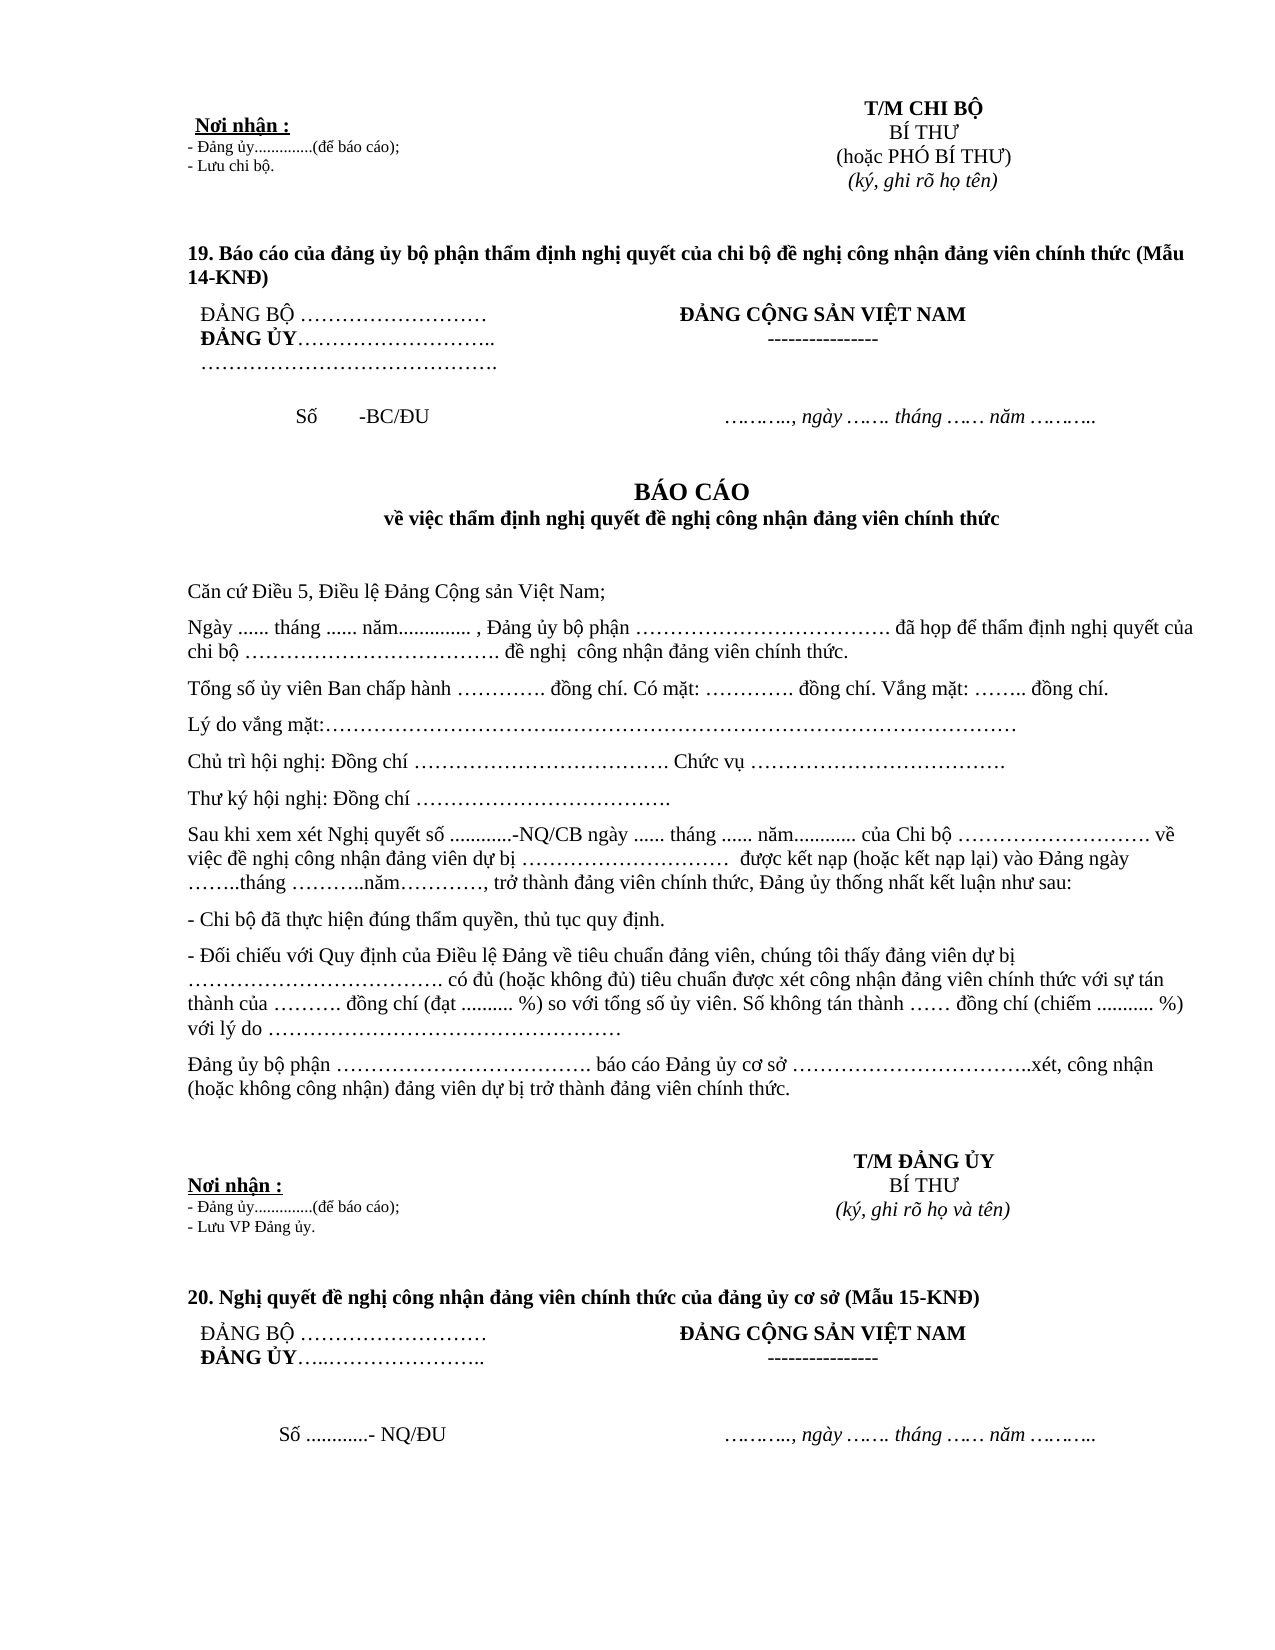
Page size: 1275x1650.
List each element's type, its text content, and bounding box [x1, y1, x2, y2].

table_header T/M CHI BỘ BÍ THƯ (hoặc PHÓ BÍ THƯ) (ký, ghi rõ họ tên) [652, 83, 1196, 192]
text Tổng số ủy viên Ban chấp hành …………. đồng chí. Có mặt: …………. đồng chí. Vắng mặt: …….. đồng chí. [187, 676, 1196, 700]
table_header ĐẢNG BỘ ……………………… ĐẢNG ỦY…..………………….. [189, 1309, 536, 1409]
table_cell ……….., ngày ……. tháng …… năm ……….. [536, 391, 1110, 428]
table_cell Số ............- NQ/ĐU [189, 1409, 536, 1446]
table_cell ……….., ngày ……. tháng …… năm ……….. [536, 1409, 1110, 1446]
table_header T/M ĐẢNG ỦY BÍ THƯ (ký, ghi rõ họ và tên) [652, 1137, 1196, 1236]
table_header ĐẢNG BỘ ……………………… ĐẢNG ỦY……………………….. ……………………………………. [189, 289, 536, 391]
table_header ĐẢNG CỘNG SẢN VIỆT NAM ---------------- [536, 289, 1110, 391]
table_header Nơi nhận : - Đảng ủy..............(để báo cáo); - Lưu chi bộ. [188, 83, 652, 192]
table_cell Số -BC/ĐU [189, 391, 536, 428]
text 19. Báo cáo của đảng ủy bộ phận thẩm định nghị quyết của chi bộ đề nghị công nhận đảng viên chính thức (Mẫu 14-KNĐ) [187, 241, 1196, 289]
text 20. Nghị quyết đề nghị công nhận đảng viên chính thức của đảng ủy cơ sở (Mẫu 15-KNĐ) [187, 1285, 1196, 1309]
text Thư ký hội nghị: Đồng chí ………………………………. [187, 785, 1196, 809]
text Ngày ...... tháng ...... năm.............. , Đảng ủy bộ phận ………………………………. đã họp để thẩm định nghị quyết của chi bộ ………………………………. đề nghị công nhận đảng viên chính thức. [187, 615, 1196, 663]
text Lý do vắng mặt:…………………………….………………………………………………………… [187, 712, 1196, 736]
text - Đối chiếu với Quy định của Điều lệ Đảng về tiêu chuẩn đảng viên, chúng tôi thấy đảng viên dự bị ………………………………. có đủ (hoặc không đủ) tiêu chuẩn được xét công nhận đảng viên chính thức với sự tán thành của ………. đồng chí (đạt .......... %) so với tổng số ủy viên. Số không tán thành …… đồng chí (chiếm ........... %) với lý do …………………………………………… [187, 943, 1196, 1039]
table_header ĐẢNG CỘNG SẢN VIỆT NAM ---------------- [536, 1309, 1110, 1409]
text Sau khi xem xét Nghị quyết số ............-NQ/CB ngày ...... tháng ...... năm............ của Chi bộ ………………………. về việc đề nghị công nhận đảng viên dự bị ………………………… được kết nạp (hoặc kết nạp lại) vào Đảng ngày ……..tháng ………..năm…………, trở thành đảng viên chính thức, Đảng ủy thống nhất kết luận như sau: [187, 822, 1196, 894]
table_header Nơi nhận : - Đảng ủy..............(để báo cáo); - Lưu VP Đảng ủy. [188, 1137, 652, 1236]
text Chủ trì hội nghị: Đồng chí ………………………………. Chức vụ ………………………………. [187, 749, 1196, 773]
text - Chi bộ đã thực hiện đúng thẩm quyền, thủ tục quy định. [187, 907, 1196, 931]
text Đảng ủy bộ phận ………………………………. báo cáo Đảng ủy cơ sở ……………………………..xét, công nhận (hoặc không công nhận) đảng viên dự bị trở thành đảng viên chính thức. [187, 1052, 1196, 1100]
text Căn cứ Điều 5, Điều lệ Đảng Cộng sản Việt Nam; [187, 578, 1196, 603]
text BÁO CÁO về việc thẩm định nghị quyết đề nghị công nhận đảng viên chính thức [187, 477, 1196, 529]
